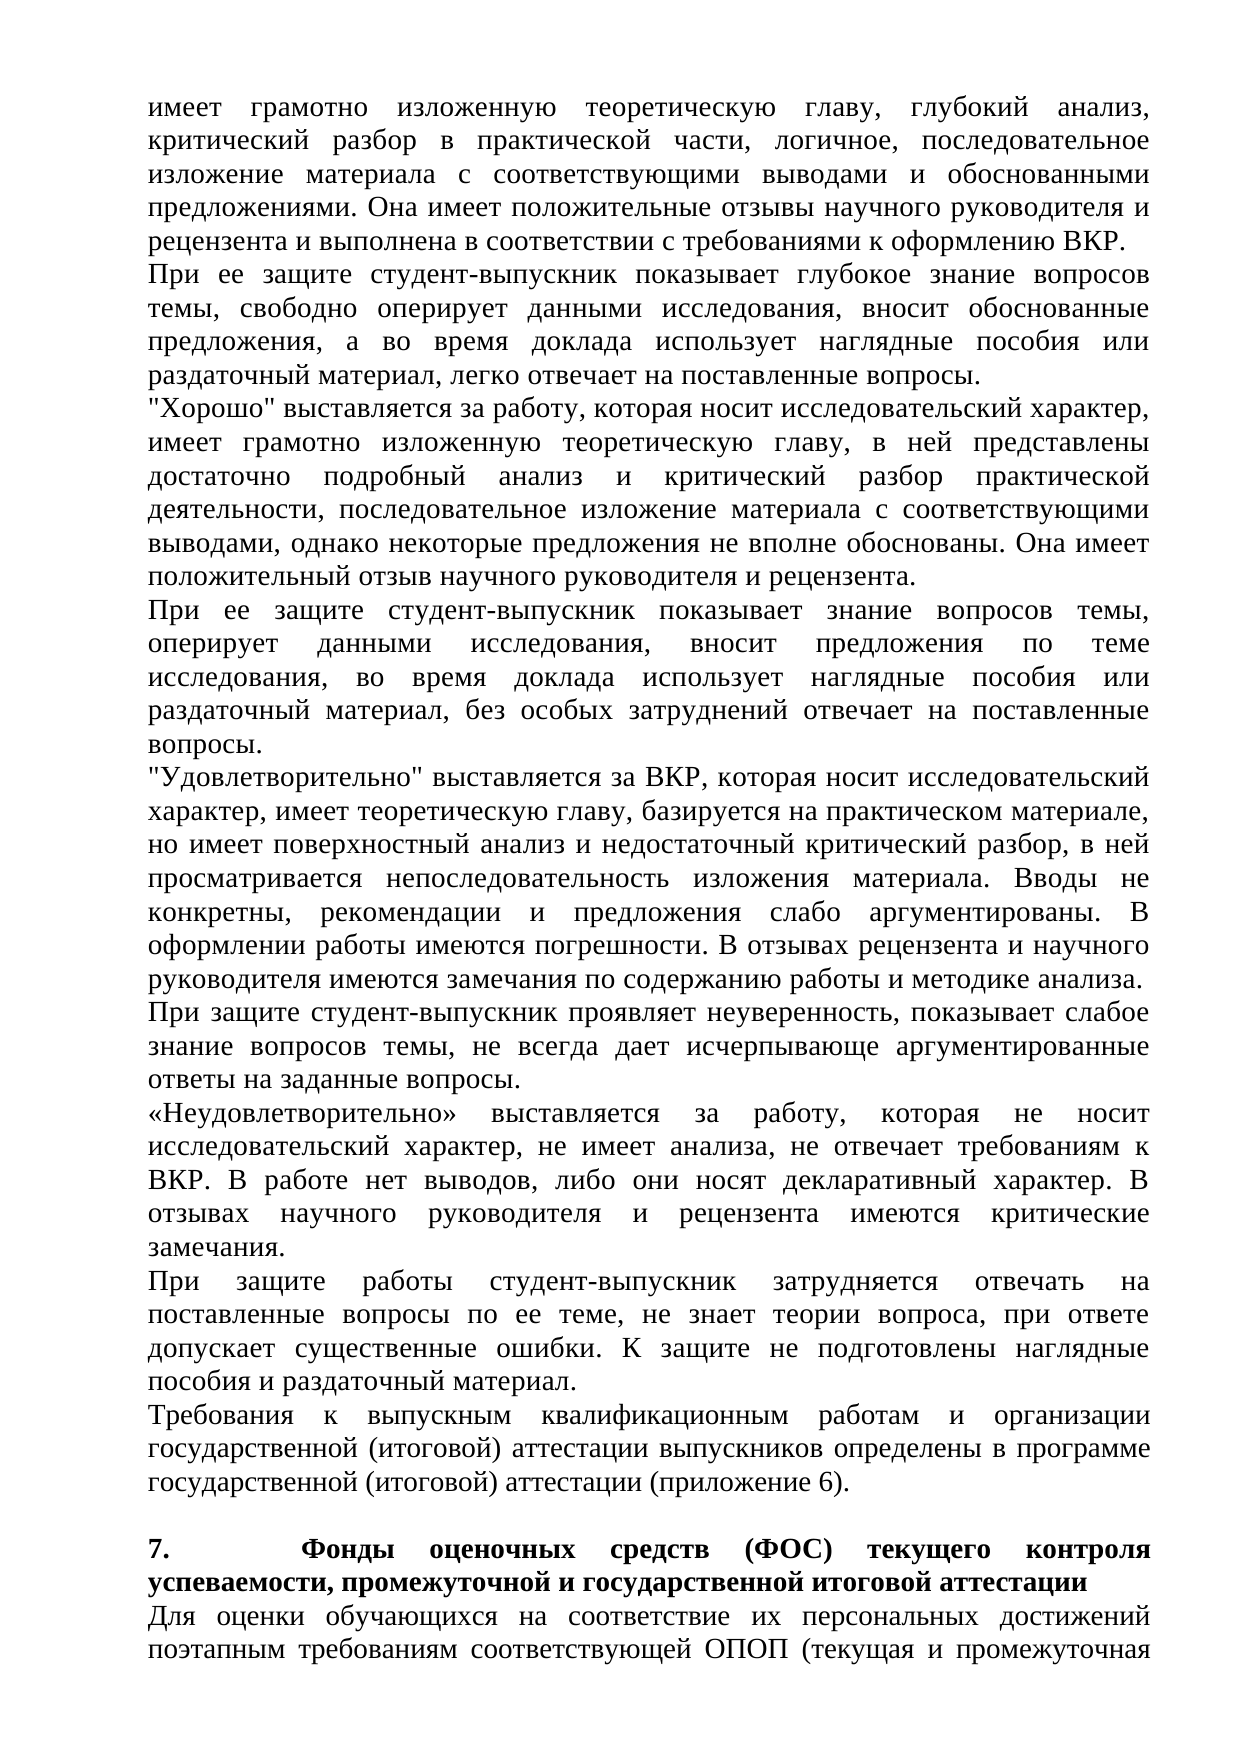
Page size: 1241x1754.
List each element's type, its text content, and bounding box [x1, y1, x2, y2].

text «Неудовлетворительно» выставляется за работу, которая не носит исследовательский характер, не имеет анализа, не отвечает требованиям к ВКР. В работе нет выводов, либо они носят декларативный характер. В отзывах научного руководителя и рецензента имеются критические замечания. [148, 1095, 1152, 1263]
list Фонды оценочных средств (ФОС) текущего контроля успеваемости, промежуточной и государственной итоговой аттестации [148, 1531, 1152, 1598]
text "Удовлетворительно" выставляется за ВКР, которая носит исследовательский характер, имеет теоретическую главу, базируется на практическом материале, но имеет поверхностный анализ и недостаточный критический разбор, в ней просматривается непоследовательность изложения материала. Вводы не конкретны, рекомендации и предложения слабо аргументированы. В оформлении работы имеются погрешности. В отзывах рецензента и научного руководителя имеются замечания по содержанию работы и методике анализа. [148, 759, 1152, 994]
text Требования к выпускным квалификационным работам и организации государственной (итоговой) аттестации выпускников определены в программе государственной (итоговой) аттестации (приложение 6). [148, 1397, 1152, 1497]
text При ее защите студент-выпускник показывает глубокое знание вопросов темы, свободно оперирует данными исследования, вносит обоснованные предложения, а во время доклада использует наглядные пособия или раздаточный материал, легко отвечает на поставленные вопросы. [148, 256, 1152, 391]
text При защите работы студент-выпускник затрудняется отвечать на поставленные вопросы по ее теме, не знает теории вопроса, при ответе допускает существенные ошибки. К защите не подготовлены наглядные пособия и раздаточный материал. [148, 1263, 1152, 1397]
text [148, 1598, 1152, 1665]
text "Хорошо" выставляется за работу, которая носит исследовательский характер, имеет грамотно изложенную теоретическую главу, в ней представлены достаточно подробный анализ и критический разбор практической деятельности, последовательное изложение материала с соответствующими выводами, однако некоторые предложения не вполне обоснованы. Она имеет положительный отзыв научного руководителя и рецензента. [148, 391, 1152, 592]
text При защите студент-выпускник проявляет неуверенность, показывает слабое знание вопросов темы, не всегда дает исчерпывающе аргументированные ответы на заданные вопросы. [148, 994, 1152, 1095]
text При ее защите студент-выпускник показывает знание вопросов темы, оперирует данными исследования, вносит предложения по теме исследования, во время доклада использует наглядные пособия или раздаточный материал, без особых затруднений отвечает на поставленные вопросы. [148, 592, 1152, 759]
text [148, 89, 1152, 256]
